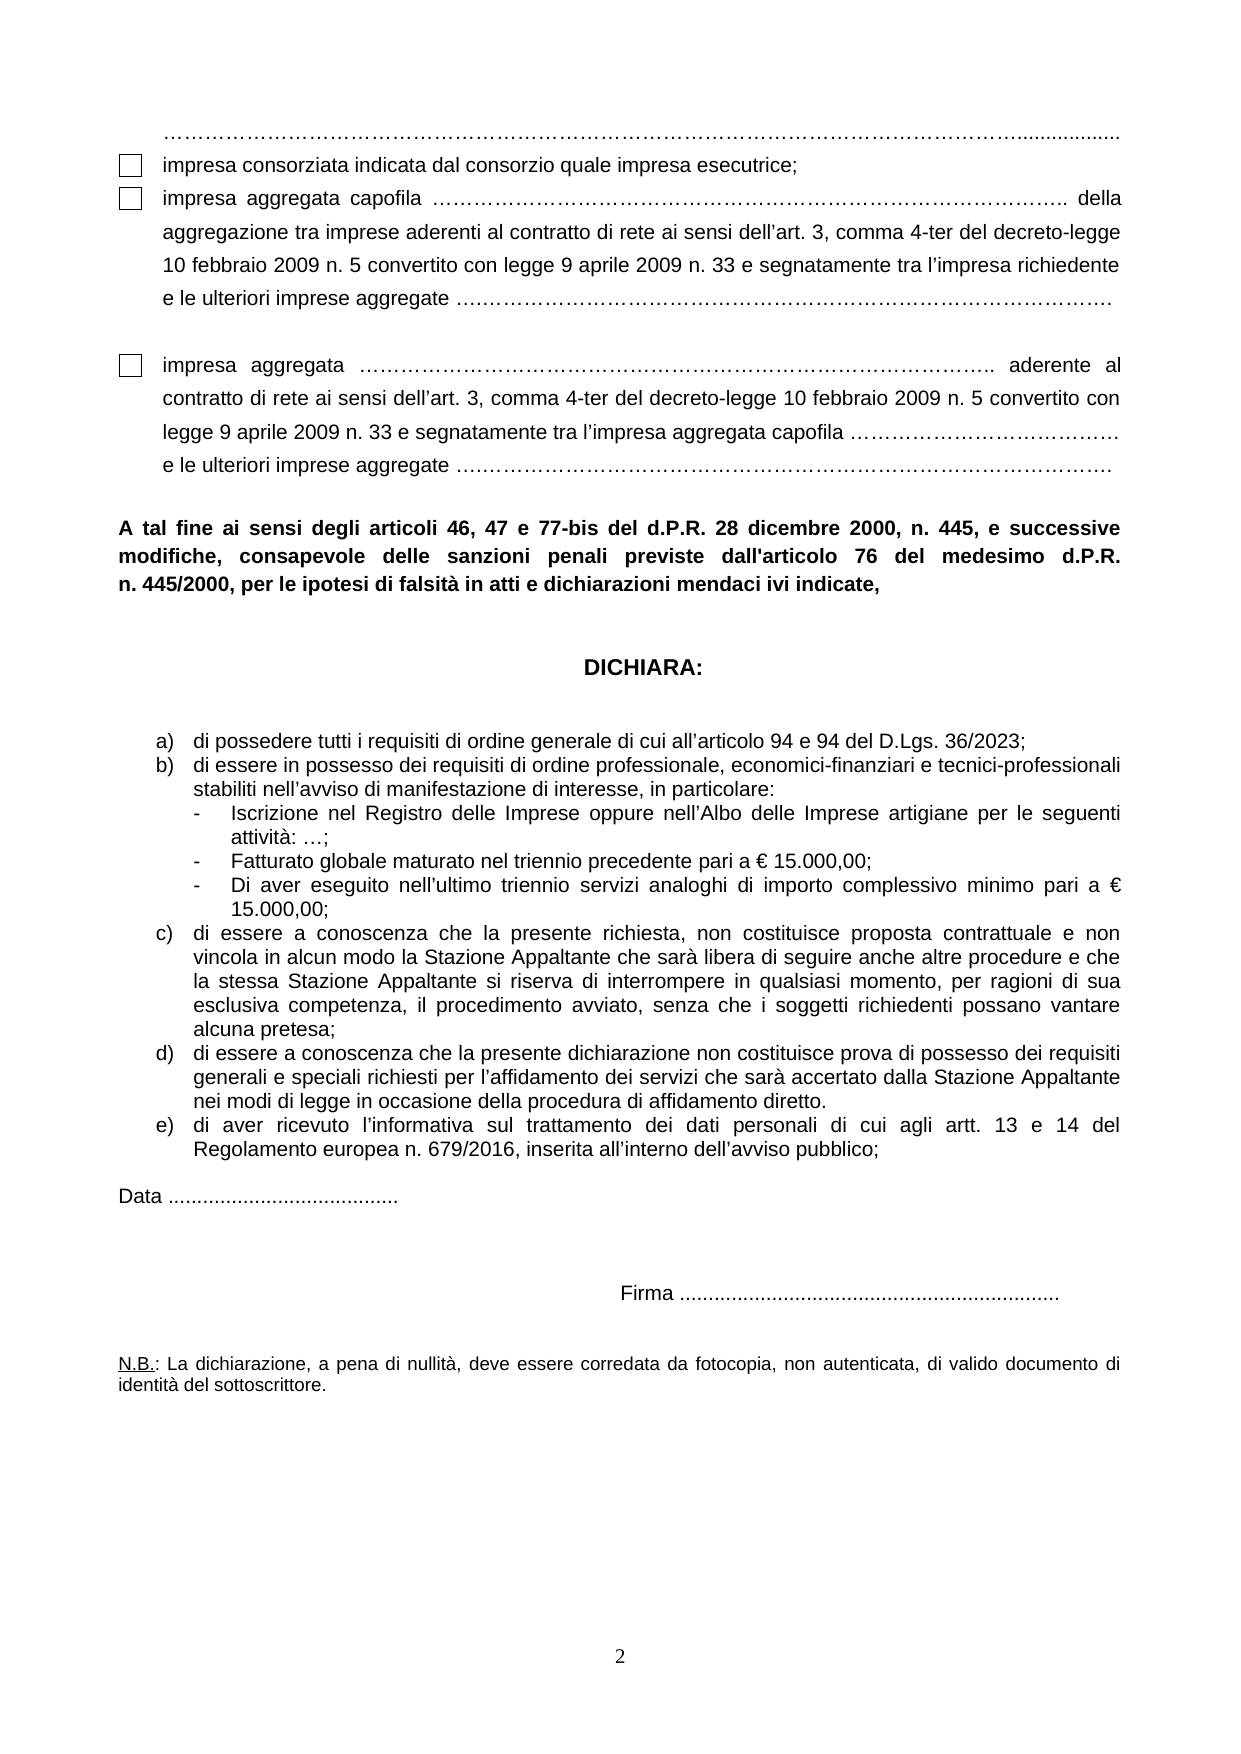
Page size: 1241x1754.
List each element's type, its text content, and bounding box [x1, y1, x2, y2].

text DICHIARA: [162, 653, 1122, 681]
list Iscrizione nel Registro delle Imprese oppure nell’Albo delle Imprese artigiane per le seguenti attività: …; [193, 801, 1122, 849]
list di aver ricevuto l’informativa sul trattamento dei dati personali di cui agli artt. 13 e 14 del Regolamento europea n. 679/2016, inserita all’interno dell’avviso pubblico; [156, 1112, 1122, 1160]
text Firma .................................................................. [118, 1280, 1122, 1304]
list di possedere tutti i requisiti di ordine generale di cui all’articolo 94 e 94 del D.Lgs. 36/2023; [156, 729, 1122, 753]
list Di aver eseguito nell’ultimo triennio servizi analoghi di importo complessivo minimo pari a € 15.000,00; [193, 873, 1122, 921]
list di essere a conoscenza che la presente dichiarazione non costituisce prova di possesso dei requisiti generali e speciali richiesti per l’affidamento dei servizi che sarà accertato dalla Stazione Appaltante nei modi di legge in occasione della procedura di affidamento diretto. [156, 1041, 1122, 1112]
text impresa aggregata capofila ……………………………………………………………………………….. della aggregazione tra imprese aderenti al contratto di rete ai sensi dell’art. 3, comma 4-ter del decreto-legge 10 febbraio 2009 n. 5 convertito con legge 9 aprile 2009 n. 33 e segnatamente tra l’impresa richiedente e le ulteriori imprese aggregate ….………………………………………………………………………………. [118, 179, 1122, 312]
text N.B.: La dichiarazione, a pena di nullità, deve essere corredata da fotocopia, non autenticata, di valido documento di identità del sottoscrittore. [118, 1352, 1122, 1395]
text Data ........................................ [118, 1184, 1122, 1208]
text …………………………………………………………………………………………………………….................. [156, 112, 1122, 146]
text impresa aggregata ……………………………………………………………………………….. aderente al contratto di rete ai sensi dell’art. 3, comma 4-ter del decreto-legge 10 febbraio 2009 n. 5 convertito con legge 9 aprile 2009 n. 33 e segnatamente tra l’impresa aggregata capofila ………………………………… e le ulteriori imprese aggregate ….………………………………………………………………………………. [118, 346, 1122, 479]
list di essere a conoscenza che la presente richiesta, non costituisce proposta contrattuale e non vincola in alcun modo la Stazione Appaltante che sarà libera di seguire anche altre procedure e che la stessa Stazione Appaltante si riserva di interrompere in qualsiasi momento, per ragioni di sua esclusiva competenza, il procedimento avviato, senza che i soggetti richiedenti possano vantare alcuna pretesa; [156, 921, 1122, 1041]
text A tal fine ai sensi degli articoli 46, 47 e 77-bis del d.P.R. 28 dicembre 2000, n. 445, e successive modifiche, consapevole delle sanzioni penali previste dall'articolo 76 del medesimo d.P.R. n. 445/2000, per le ipotesi di falsità in atti e dichiarazioni mendaci ivi indicate, [118, 512, 1122, 597]
list di essere in possesso dei requisiti di ordine professionale, economici-finanziari e tecnici-professionali stabiliti nell’avviso di manifestazione di interesse, in particolare: [156, 753, 1122, 801]
list Fatturato globale maturato nel triennio precedente pari a € 15.000,00; [193, 849, 1122, 873]
text impresa consorziata indicata dal consorzio quale impresa esecutrice; [118, 146, 1122, 179]
